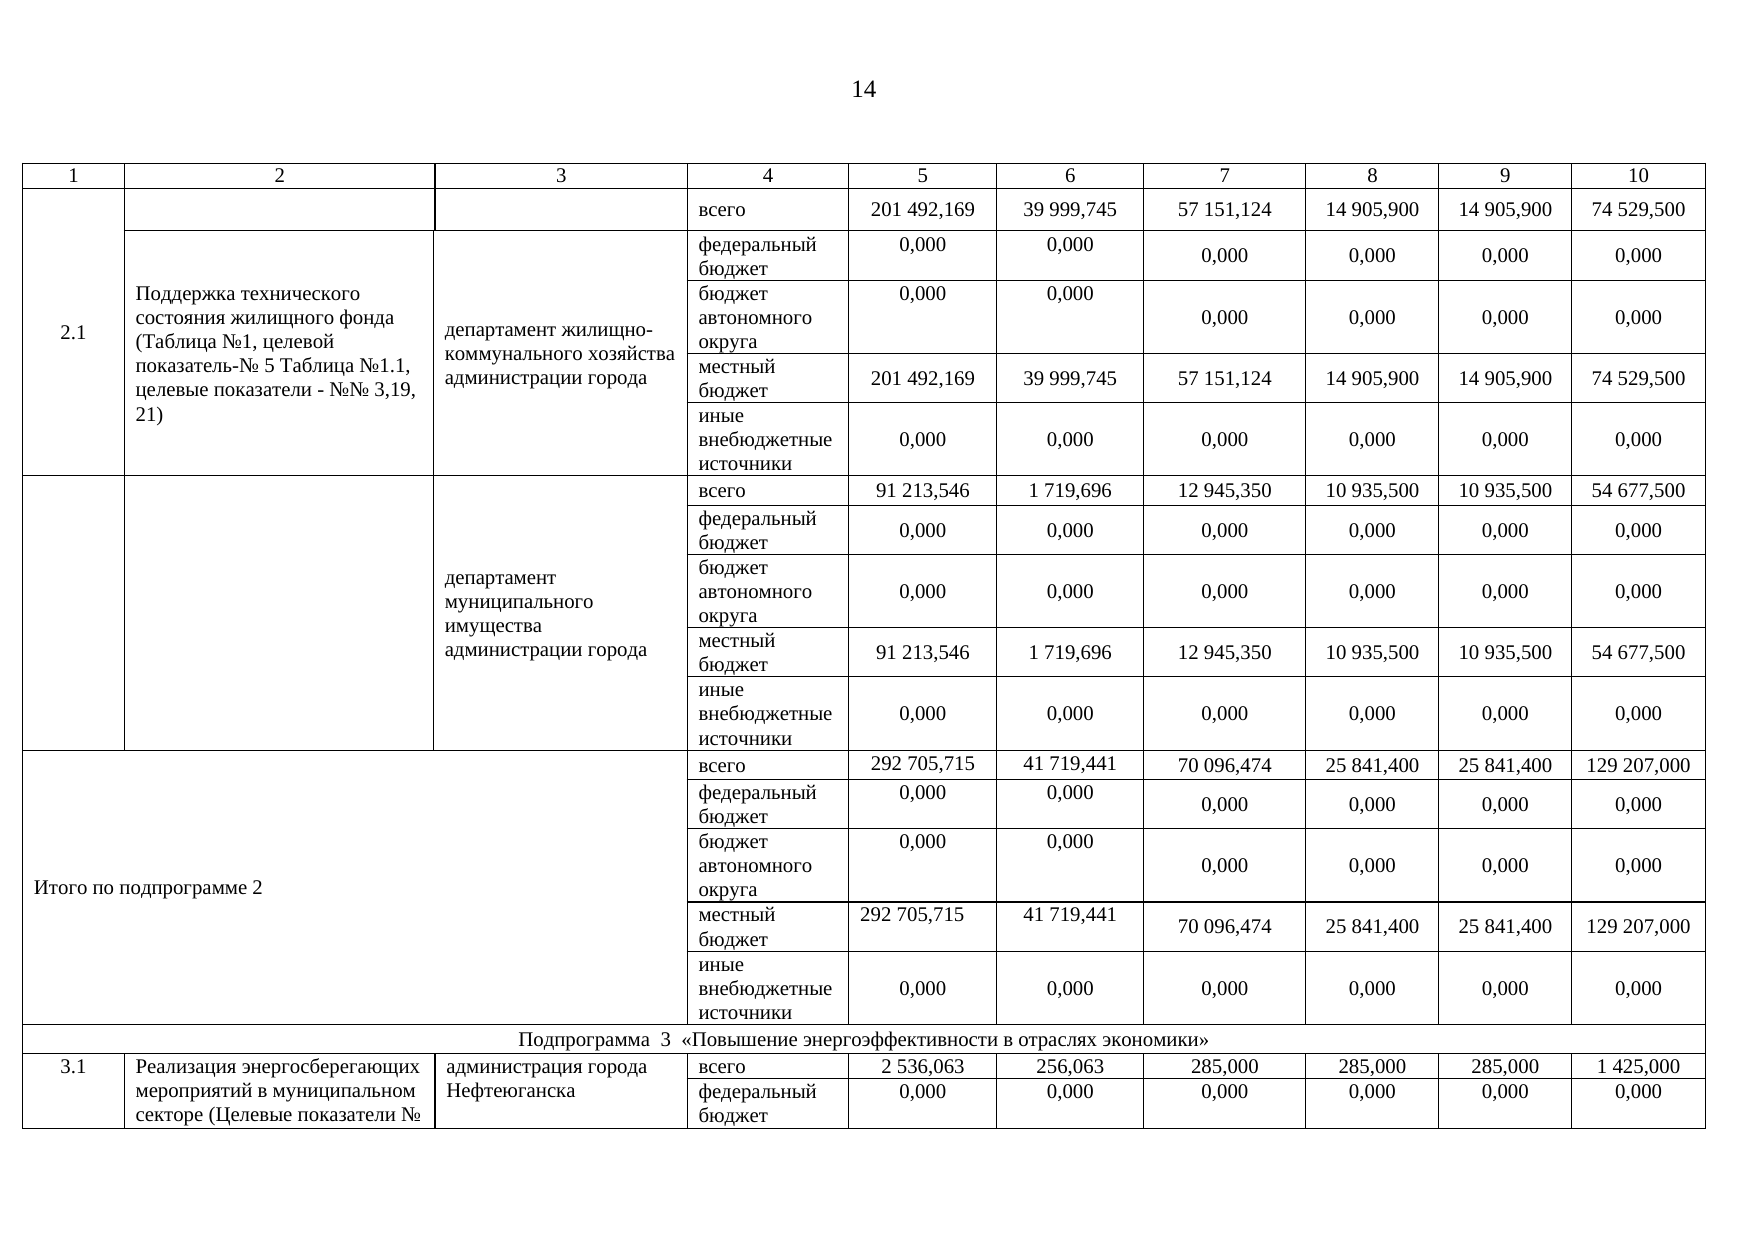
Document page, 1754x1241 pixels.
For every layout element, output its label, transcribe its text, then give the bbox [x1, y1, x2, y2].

table_cell 0,000 [997, 403, 1143, 475]
table_cell 39 999,745 [997, 354, 1143, 402]
table_cell бюджет автономного округа [688, 281, 848, 353]
table_cell федеральный бюджет [688, 231, 848, 279]
table_cell бюджет автономного округа [688, 829, 848, 901]
table_cell 14 905,900 [1306, 189, 1438, 230]
table_cell 0,000 [1439, 829, 1571, 901]
table_cell 0,000 [1144, 403, 1305, 475]
table_cell 74 529,500 [1572, 189, 1705, 230]
table_cell 0,000 [1306, 403, 1438, 475]
table_cell 0,000 [1144, 829, 1305, 901]
table_cell 25 841,400 [1306, 903, 1438, 951]
table_cell 0,000 [849, 1079, 996, 1127]
table_cell 0,000 [1439, 281, 1571, 353]
table_cell 1 719,696 [997, 476, 1143, 505]
table_cell Реализация энергосберегающих мероприятий в муниципальном секторе (Целевые показатели № 1-4, №6-9 Таблица 1.2) [125, 1054, 434, 1127]
table_cell 14 905,900 [1439, 189, 1571, 230]
table_cell 129 207,000 [1572, 751, 1705, 779]
table_cell 0,000 [1439, 952, 1571, 1024]
table_cell 0,000 [1144, 1079, 1305, 1127]
table_cell 0,000 [849, 555, 996, 627]
table_cell 0,000 [1439, 555, 1571, 627]
table_cell 10 935,500 [1439, 628, 1571, 676]
table_cell 0,000 [1572, 780, 1705, 828]
table_cell 0,000 [997, 952, 1143, 1024]
table_cell бюджет автономного округа [688, 555, 848, 627]
table_header 1 [23, 164, 124, 187]
table_cell 0,000 [1439, 677, 1571, 749]
table_cell администрация города Нефтеюганска [436, 1054, 687, 1127]
table_cell 0,000 [1439, 780, 1571, 828]
table_cell 0,000 [1144, 952, 1305, 1024]
table_cell 41 719,441 [997, 751, 1143, 779]
table_cell 0,000 [1572, 506, 1705, 554]
table_cell 0,000 [997, 555, 1143, 627]
table_cell всего [688, 1054, 848, 1078]
table_cell 0,000 [997, 281, 1143, 353]
table_header 9 [1439, 164, 1571, 187]
table_cell 0,000 [1306, 952, 1438, 1024]
table_cell 0,000 [997, 231, 1143, 279]
table_cell 3.1 [23, 1054, 124, 1127]
table_cell 0,000 [1439, 403, 1571, 475]
table_cell 292 705,715 [849, 751, 996, 779]
table_cell 0,000 [1144, 677, 1305, 749]
table_cell 57 151,124 [1144, 189, 1305, 230]
table_cell 0,000 [1144, 506, 1305, 554]
table_cell 0,000 [1306, 281, 1438, 353]
table_cell 0,000 [1439, 1079, 1571, 1127]
table_cell 0,000 [1306, 506, 1438, 554]
table_cell 0,000 [849, 952, 996, 1024]
table_cell 0,000 [997, 677, 1143, 749]
table_cell всего [688, 476, 848, 505]
table_cell федеральный бюджет [688, 1079, 848, 1127]
table_cell 54 677,500 [1572, 476, 1705, 505]
table_cell 2.1 [23, 189, 124, 475]
table_cell федеральный бюджет [688, 780, 848, 828]
table_cell 25 841,400 [1306, 751, 1438, 779]
table_cell иные внебюджетные источники [688, 952, 848, 1024]
table_cell 0,000 [849, 829, 996, 901]
table_cell 0,000 [1572, 403, 1705, 475]
table_cell 57 151,124 [1144, 354, 1305, 402]
table_cell 1 425,000 [1572, 1054, 1705, 1078]
table_cell 14 905,900 [1306, 354, 1438, 402]
table_cell 0,000 [849, 403, 996, 475]
table_cell [125, 476, 433, 749]
table_cell 0,000 [1572, 281, 1705, 353]
table_header 7 [1144, 164, 1305, 187]
table_cell 0,000 [1572, 555, 1705, 627]
table_cell 74 529,500 [1572, 354, 1705, 402]
table_cell 70 096,474 [1144, 751, 1305, 779]
table_cell всего [688, 189, 848, 230]
table_cell 0,000 [1572, 1079, 1705, 1127]
table_cell 10 935,500 [1306, 628, 1438, 676]
table_cell 0,000 [1144, 281, 1305, 353]
table_cell 0,000 [1572, 231, 1705, 279]
table_cell 0,000 [1306, 780, 1438, 828]
table_cell 0,000 [997, 780, 1143, 828]
table_cell 12 945,350 [1144, 476, 1305, 505]
table_cell 0,000 [849, 677, 996, 749]
table_cell 129 207,000 [1572, 903, 1705, 951]
table_cell 0,000 [1144, 555, 1305, 627]
table_header 10 [1572, 164, 1705, 187]
table_cell 0,000 [997, 1079, 1143, 1127]
table_cell 70 096,474 [1144, 903, 1305, 951]
table_cell 0,000 [1572, 829, 1705, 901]
table_cell 0,000 [1144, 231, 1305, 279]
table_cell 292 705,715 [849, 903, 996, 951]
table_cell 12 945,350 [1144, 628, 1305, 676]
table_cell 0,000 [1306, 1079, 1438, 1127]
table_cell 0,000 [997, 506, 1143, 554]
table_cell 0,000 [1439, 231, 1571, 279]
table_cell 285,000 [1306, 1054, 1438, 1078]
table_cell 0,000 [1439, 506, 1571, 554]
table_header 4 [688, 164, 848, 187]
table_header 3 [436, 164, 687, 187]
table_cell всего [688, 751, 848, 779]
table_cell [436, 189, 687, 230]
table_cell местный бюджет [688, 903, 848, 951]
table_header 6 [997, 164, 1143, 187]
table_cell департамент муниципального имущества администрации города [434, 476, 687, 749]
table_cell 25 841,400 [1439, 903, 1571, 951]
table_cell местный бюджет [688, 354, 848, 402]
table_cell 10 935,500 [1439, 476, 1571, 505]
table_cell [125, 189, 434, 230]
table_cell 256,063 [997, 1054, 1143, 1078]
table_cell 0,000 [849, 506, 996, 554]
table_cell 41 719,441 [997, 903, 1143, 951]
table_cell 201 492,169 [849, 354, 996, 402]
table_cell 201 492,169 [849, 189, 996, 230]
table_cell 39 999,745 [997, 189, 1143, 230]
table_cell федеральный бюджет [688, 506, 848, 554]
table_cell 0,000 [849, 231, 996, 279]
table_cell 285,000 [1144, 1054, 1305, 1078]
table_cell 25 841,400 [1439, 751, 1571, 779]
table_cell 1 719,696 [997, 628, 1143, 676]
table_cell департамент жилищно-коммунального хозяйства администрации города [434, 231, 687, 475]
table_cell 0,000 [997, 829, 1143, 901]
table_cell Поддержка технического состояния жилищного фонда (Таблица №1, целевой показатель-№ 5 Таблица №1.1, целевые показатели - №№ 3,19, 21) [125, 231, 433, 475]
table_cell иные внебюджетные источники [688, 677, 848, 749]
table_cell [23, 476, 124, 749]
table_cell 0,000 [1144, 780, 1305, 828]
table_cell 0,000 [849, 780, 996, 828]
table_cell иные внебюджетные источники [688, 403, 848, 475]
table_cell 54 677,500 [1572, 628, 1705, 676]
table_cell 0,000 [1572, 677, 1705, 749]
table_cell 2 536,063 [849, 1054, 996, 1078]
table_cell 14 905,900 [1439, 354, 1571, 402]
table_cell 91 213,546 [849, 476, 996, 505]
table_cell 285,000 [1439, 1054, 1571, 1078]
table_cell местный бюджет [688, 628, 848, 676]
table_cell 0,000 [1306, 555, 1438, 627]
table_cell Подпрограмма 3 «Повышение энергоэффективности в отраслях экономики» [23, 1025, 1705, 1053]
table_cell 0,000 [1306, 677, 1438, 749]
table_cell 91 213,546 [849, 628, 996, 676]
table_cell 10 935,500 [1306, 476, 1438, 505]
table_cell 0,000 [1306, 231, 1438, 279]
table_header 5 [849, 164, 996, 187]
table_cell 0,000 [1572, 952, 1705, 1024]
table_header 8 [1306, 164, 1438, 187]
table_cell 0,000 [849, 281, 996, 353]
table_cell 0,000 [1306, 829, 1438, 901]
table_cell Итого по подпрограмме 2 [23, 751, 687, 1024]
table_header 2 [125, 164, 434, 187]
